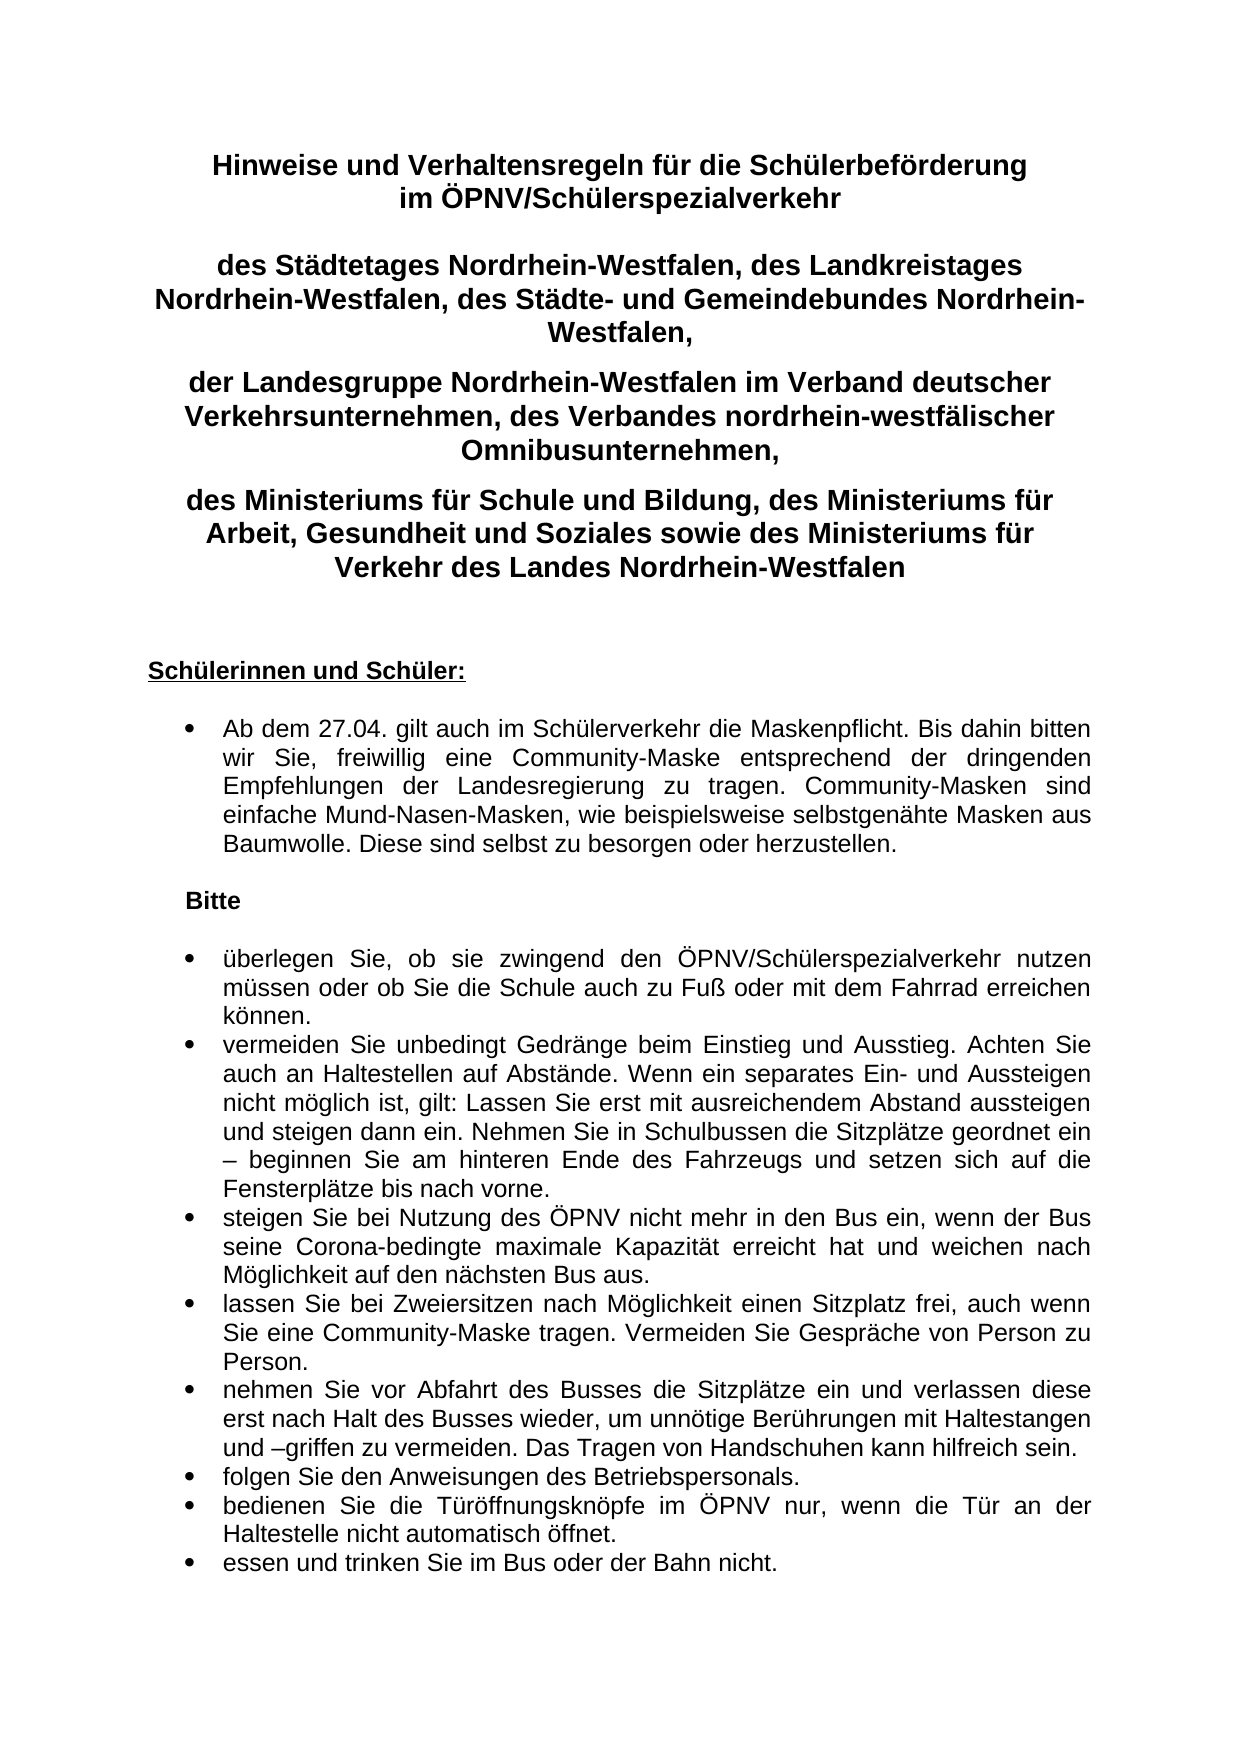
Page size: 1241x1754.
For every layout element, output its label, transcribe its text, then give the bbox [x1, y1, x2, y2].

list überlegen Sie, ob sie zwingend den ÖPNV/Schülerspezialverkehr nutzen müssen oder ob Sie die Schule auch zu Fuß oder mit dem Fahrrad erreichen können. [185, 944, 1093, 1030]
text des Ministeriums für Schule und Bildung, des Ministeriums für Arbeit, Gesundheit und Soziales sowie des Ministeriums für Verkehr des Landes Nordrhein-Westfalen [148, 483, 1093, 583]
text Bitte [148, 886, 1093, 915]
list lassen Sie bei Zweiersitzen nach Möglichkeit einen Sitzplatz frei, auch wenn Sie eine Community-Maske tragen. Vermeiden Sie Gespräche von Person zu Person. [185, 1289, 1093, 1375]
list nehmen Sie vor Abfahrt des Busses die Sitzplätze ein und verlassen diese erst nach Halt des Busses wieder, um unnötige Berührungen mit Haltestangen und –griffen zu vermeiden. Das Tragen von Handschuhen kann hilfreich sein. [185, 1375, 1093, 1462]
list steigen Sie bei Nutzung des ÖPNV nicht mehr in den Bus ein, wenn der Bus seine Corona-bedingte maximale Kapazität erreicht hat und weichen nach Möglichkeit auf den nächsten Bus aus. [185, 1203, 1093, 1289]
text der Landesgruppe Nordrhein-Westfalen im Verband deutscher Verkehrsunternehmen, des Verbandes nordrhein-westfälischer Omnibusunternehmen, [148, 366, 1093, 466]
list essen und trinken Sie im Bus oder der Bahn nicht. [185, 1548, 1093, 1577]
text Hinweise und Verhaltensregeln für die Schülerbeförderung [148, 148, 1093, 181]
list folgen Sie den Anweisungen des Betriebspersonals. [185, 1462, 1093, 1491]
list Ab dem 27.04. gilt auch im Schülerverkehr die Maskenpflicht. Bis dahin bitten wir Sie, freiwillig eine Community-Maske entsprechend der dringenden Empfehlungen der Landesregierung zu tragen. Community-Masken sind einfache Mund-Nasen-Masken, wie beispielsweise selbstgenähte Masken aus Baumwolle. Diese sind selbst zu besorgen oder herzustellen. [185, 714, 1093, 857]
text des Städtetages Nordrhein-Westfalen, des Landkreistages Nordrhein-Westfalen, des Städte- und Gemeindebundes Nordrhein-Westfalen, [148, 248, 1093, 349]
list bedienen Sie die Türöffnungsknöpfe im ÖPNV nur, wenn die Tür an der Haltestelle nicht automatisch öffnet. [185, 1491, 1093, 1548]
list vermeiden Sie unbedingt Gedränge beim Einstieg und Ausstieg. Achten Sie auch an Haltestellen auf Abstände. Wenn ein separates Ein- und Aussteigen nicht möglich ist, gilt: Lassen Sie erst mit ausreichendem Abstand aussteigen und steigen dann ein. Nehmen Sie in Schulbussen die Sitzplätze geordnet ein – beginnen Sie am hinteren Ende des Fahrzeugs und setzen sich auf die Fensterplätze bis nach vorne. [185, 1030, 1093, 1203]
text im ÖPNV/Schülerspezialverkehr [148, 181, 1093, 215]
text Schülerinnen und Schüler: [148, 656, 1093, 685]
